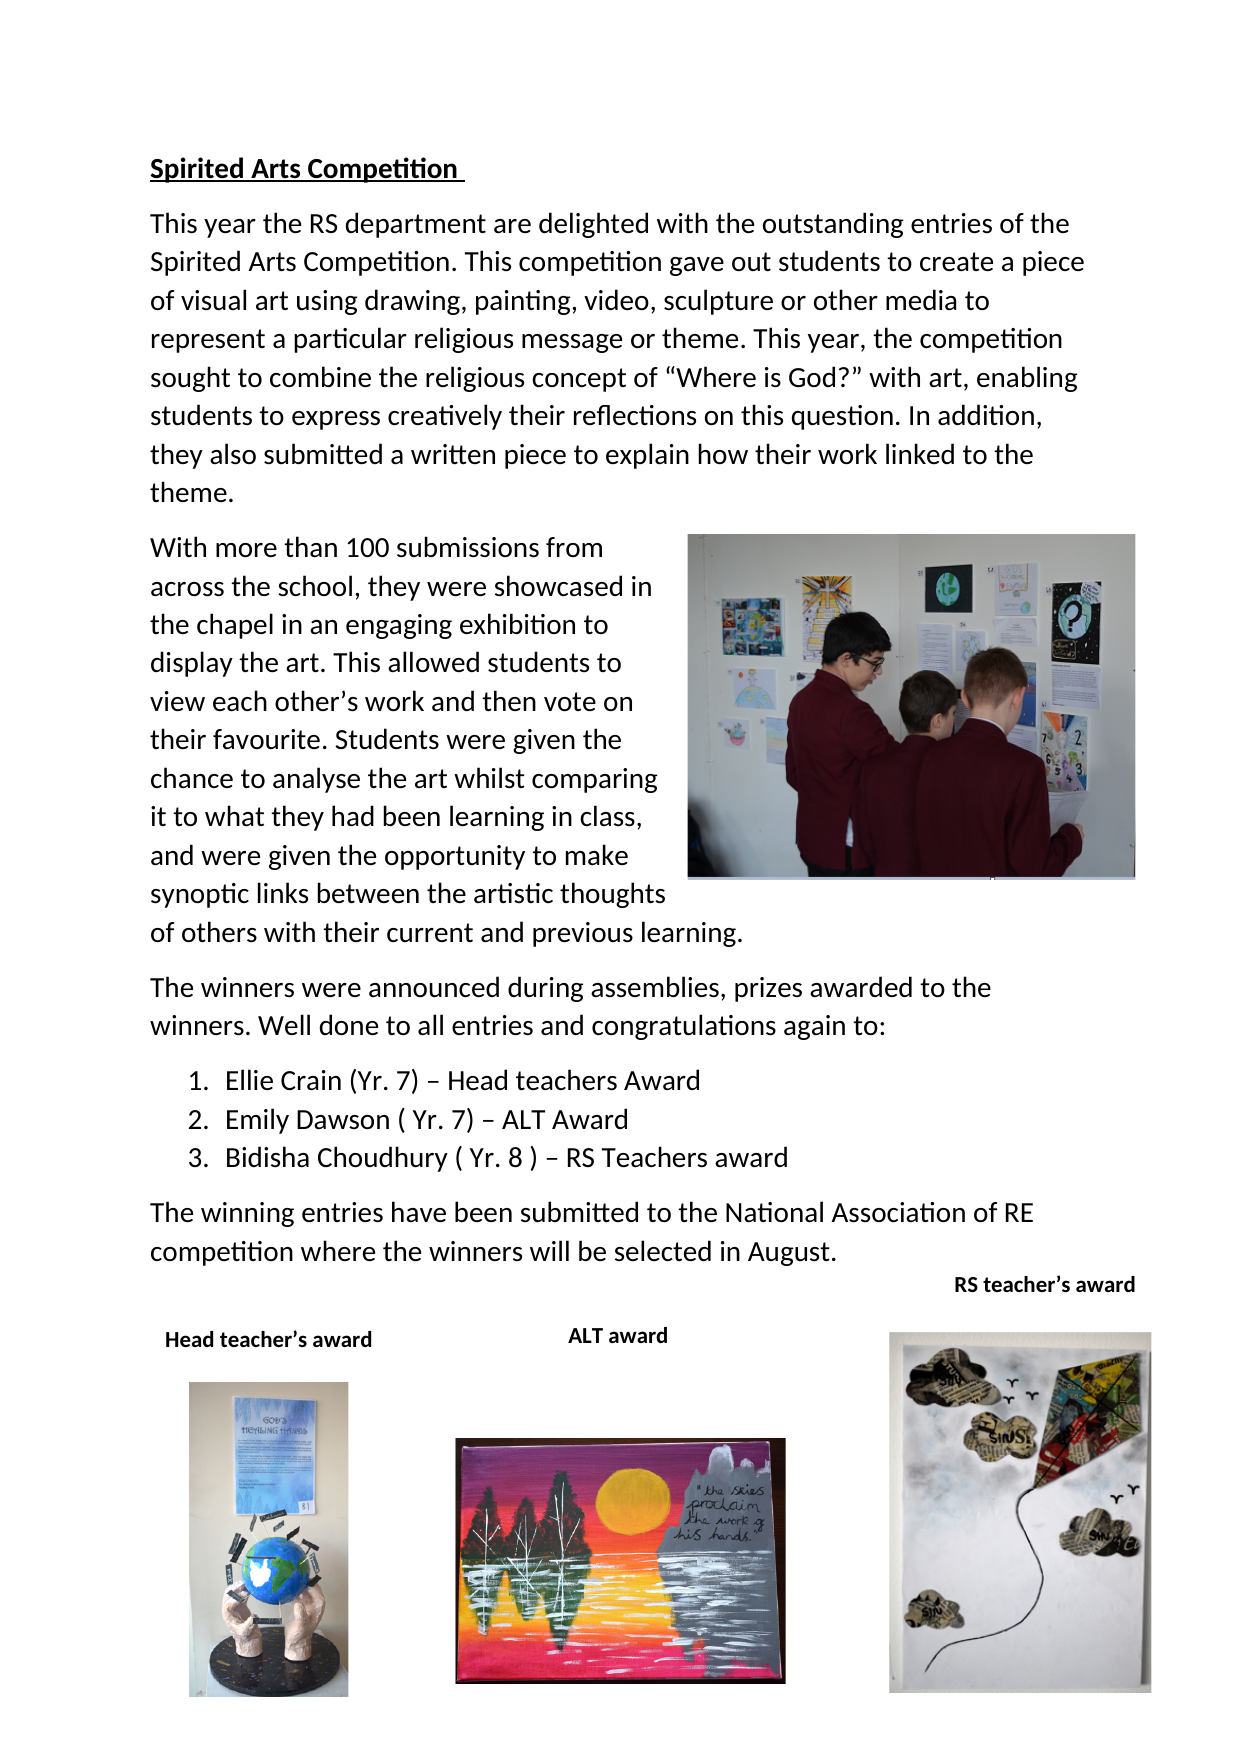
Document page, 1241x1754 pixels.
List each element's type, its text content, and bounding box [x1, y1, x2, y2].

text Spirited Arts Competition [150, 150, 1090, 186]
picture [454, 1438, 786, 1684]
picture [884, 1330, 1152, 1693]
list Emily Dawson ( Yr. 7) – ALT Award [187, 1101, 1090, 1136]
text This year the RS department are delighted with the outstanding entries of the Spirited Arts Competition. This competition gave out students to create a piece of visual art using drawing, painting, video, sculpture or other media to represent a particular religious message or theme. This year, the competition sought to combine the religious concept of “Where is God?” with art, enabling students to express creatively their reflections on this question. In addition, they also submitted a written piece to explain how their work linked to the theme. [150, 205, 1090, 510]
list Ellie Crain (Yr. 7) – Head teachers Award [187, 1062, 1090, 1098]
text The winning entries have been submitted to the National Association of RE competition where the winners will be selected in August. [150, 1194, 1090, 1268]
text The winners were announced during assemblies, prizes awarded to the winners. Well done to all entries and congratulations again to: [150, 969, 1090, 1043]
picture [189, 1382, 349, 1697]
list Bidisha Choudhury ( Yr. 8 ) – RS Teachers award [187, 1139, 1090, 1175]
picture [687, 534, 1136, 880]
